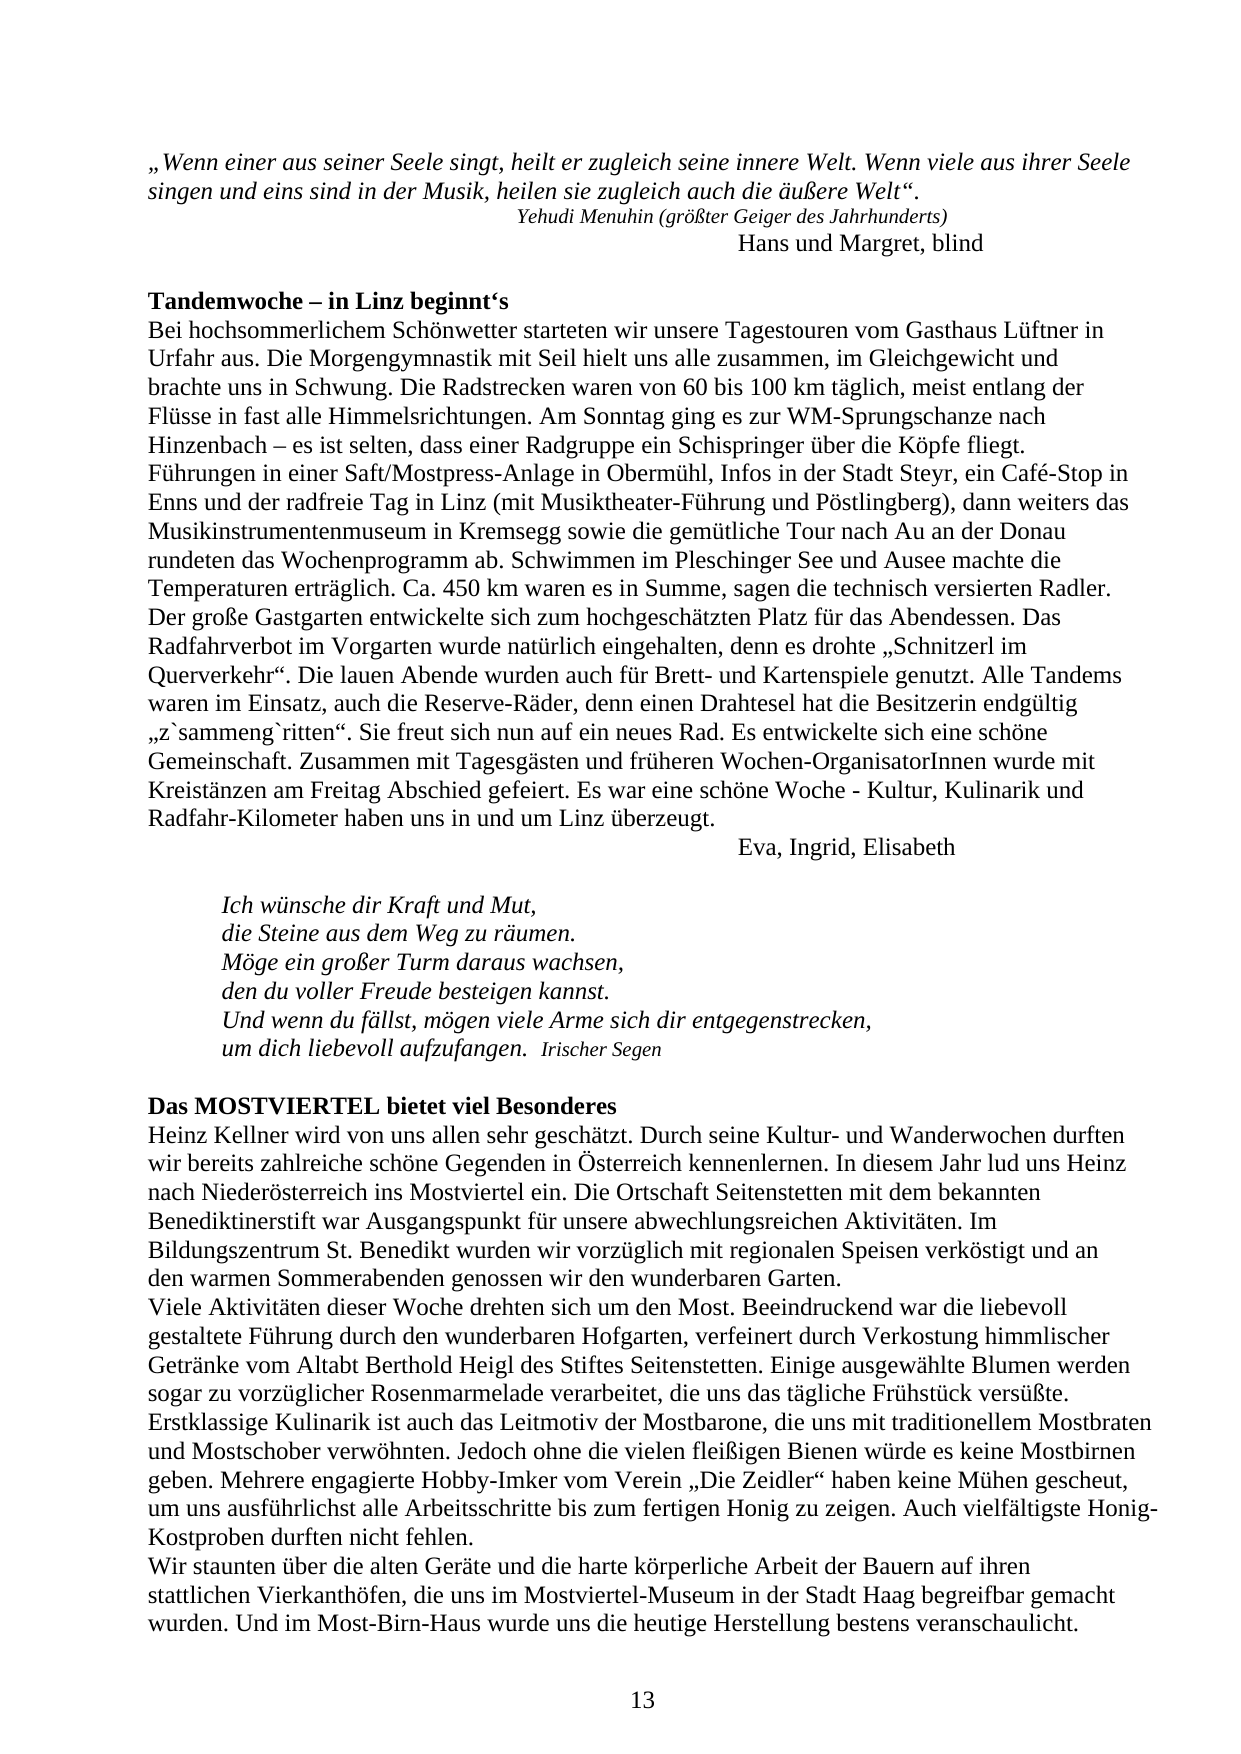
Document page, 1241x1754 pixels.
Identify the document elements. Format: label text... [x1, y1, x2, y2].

text Und wenn du fällst, mögen viele Arme sich dir entgegenstrecken, [221, 1005, 1137, 1033]
text Bei hochsommerlichem Schönwetter starteten wir unsere Tagestouren vom Gasthaus Lüftner in Urfahr aus. Die Morgengymnastik mit Seil hielt uns alle zusammen, im Gleichgewicht und brachte uns in Schwung. Die Radstrecken waren von 60 bis 100 km täglich, meist entlang der Flüsse in fast alle Himmelsrichtungen. Am Sonntag ging es zur WM-Sprungschanze nach Hinzenbach – es ist selten, dass einer Radgruppe ein Schispringer über die Köpfe fliegt. Führungen in einer Saft/Mostpress-Anlage in Obermühl, Infos in der Stadt Steyr, ein Café-Stop in Enns und der radfreie Tag in Linz (mit Musiktheater-Führung und Pöstlingberg), dann weiters das Musikinstrumentenmuseum in Kremsegg sowie die gemütliche Tour nach Au an der Donau rundeten das Wochenprogramm ab. Schwimmen im Pleschinger See und Ausee machte die Temperaturen erträglich. Ca. 450 km waren es in Summe, sagen die technisch versierten Radler. Der große Gastgarten entwickelte sich zum hochgeschätzten Platz für das Abendessen. Das Radfahrverbot im Vorgarten wurde natürlich eingehalten, denn es drohte „Schnitzerl im Querverkehr“. Die lauen Abende wurden auch für Brett- und Kartenspiele genutzt. Alle Tandems waren im Einsatz, auch die Reserve-Räder, denn einen Drahtesel hat die Besitzerin endgültig „z`sammeng`ritten“. Sie freut sich nun auf ein neues Rad. Es entwickelte sich eine schöne Gemeinschaft. Zusammen mit Tagesgästen und früheren Wochen-OrganisatorInnen wurde mit Kreistänzen am Freitag Abschied gefeiert. Es war eine schöne Woche - Kultur, Kulinarik und Radfahr-Kilometer haben uns in und um Linz überzeugt. [148, 315, 1137, 832]
text die Steine aus dem Weg zu räumen. [221, 918, 1137, 947]
text Hans und Margret, blind [664, 228, 1137, 257]
text Das MOSTVIERTEL bietet viel Besonderes [148, 1091, 1137, 1120]
text Wir staunten über die alten Geräte und die harte körperliche Arbeit der Bauern auf ihren stattlichen Vierkanthöfen, die uns im Mostviertel-Museum in der Stadt Haag begreifbar gemacht wurden. Und im Most-Birn-Haus wurde uns die heutige Herstellung bestens veranschaulicht. [148, 1551, 1137, 1637]
text Eva, Ingrid, Elisabeth [148, 832, 1137, 861]
text Tandemwoche – in Linz beginnt‘s [148, 286, 1137, 315]
text den du voller Freude besteigen kannst. [221, 976, 1137, 1005]
text Viele Aktivitäten dieser Woche drehten sich um den Most. Beeindruckend war die liebevoll gestaltete Führung durch den wunderbaren Hofgarten, verfeinert durch Verkostung himmlischer Getränke vom Altabt Berthold Heigl des Stiftes Seitenstetten. Einige ausgewählte Blumen werden sogar zu vorzüglicher Rosenmarmelade verarbeitet, die uns das tägliche Frühstück versüßte. Erstklassige Kulinarik ist auch das Leitmotiv der Mostbarone, die uns mit traditionellem Mostbraten und Mostschober verwöhnten. Jedoch ohne die vielen fleißigen Bienen würde es keine Mostbirnen geben. Mehrere engagierte Hobby-Imker vom Verein „Die Zeidler“ haben keine Mühen gescheut, um uns ausführlichst alle Arbeitsschritte bis zum fertigen Honig zu zeigen. Auch vielfältigste Honig-Kostproben durften nicht fehlen. [148, 1292, 1167, 1551]
text um dich liebevoll aufzufangen. Irischer Segen [221, 1033, 1137, 1062]
text Heinz Kellner wird von uns allen sehr geschätzt. Durch seine Kultur- und Wanderwochen durften wir bereits zahlreiche schöne Gegenden in Österreich kennenlernen. In diesem Jahr lud uns Heinz nach Niederösterreich ins Mostviertel ein. Die Ortschaft Seitenstetten mit dem bekannten Benediktinerstift war Ausgangspunkt für unsere abwechlungsreichen Aktivitäten. Im Bildungszentrum St. Benedikt wurden wir vorzüglich mit regionalen Speisen verköstigt und an den warmen Sommerabenden genossen wir den wunderbaren Garten. [148, 1120, 1137, 1292]
text Yehudi Menuhin (größter Geiger des Jahrhunderts) [443, 204, 1137, 228]
text „Wenn einer aus seiner Seele singt, heilt er zugleich seine innere Welt. Wenn viele aus ihrer Seele singen und eins sind in der Musik, heilen sie zugleich auch die äußere Welt“. [148, 147, 1137, 204]
text Ich wünsche dir Kraft und Mut, [221, 890, 1137, 918]
text Möge ein großer Turm daraus wachsen, [221, 947, 1137, 976]
